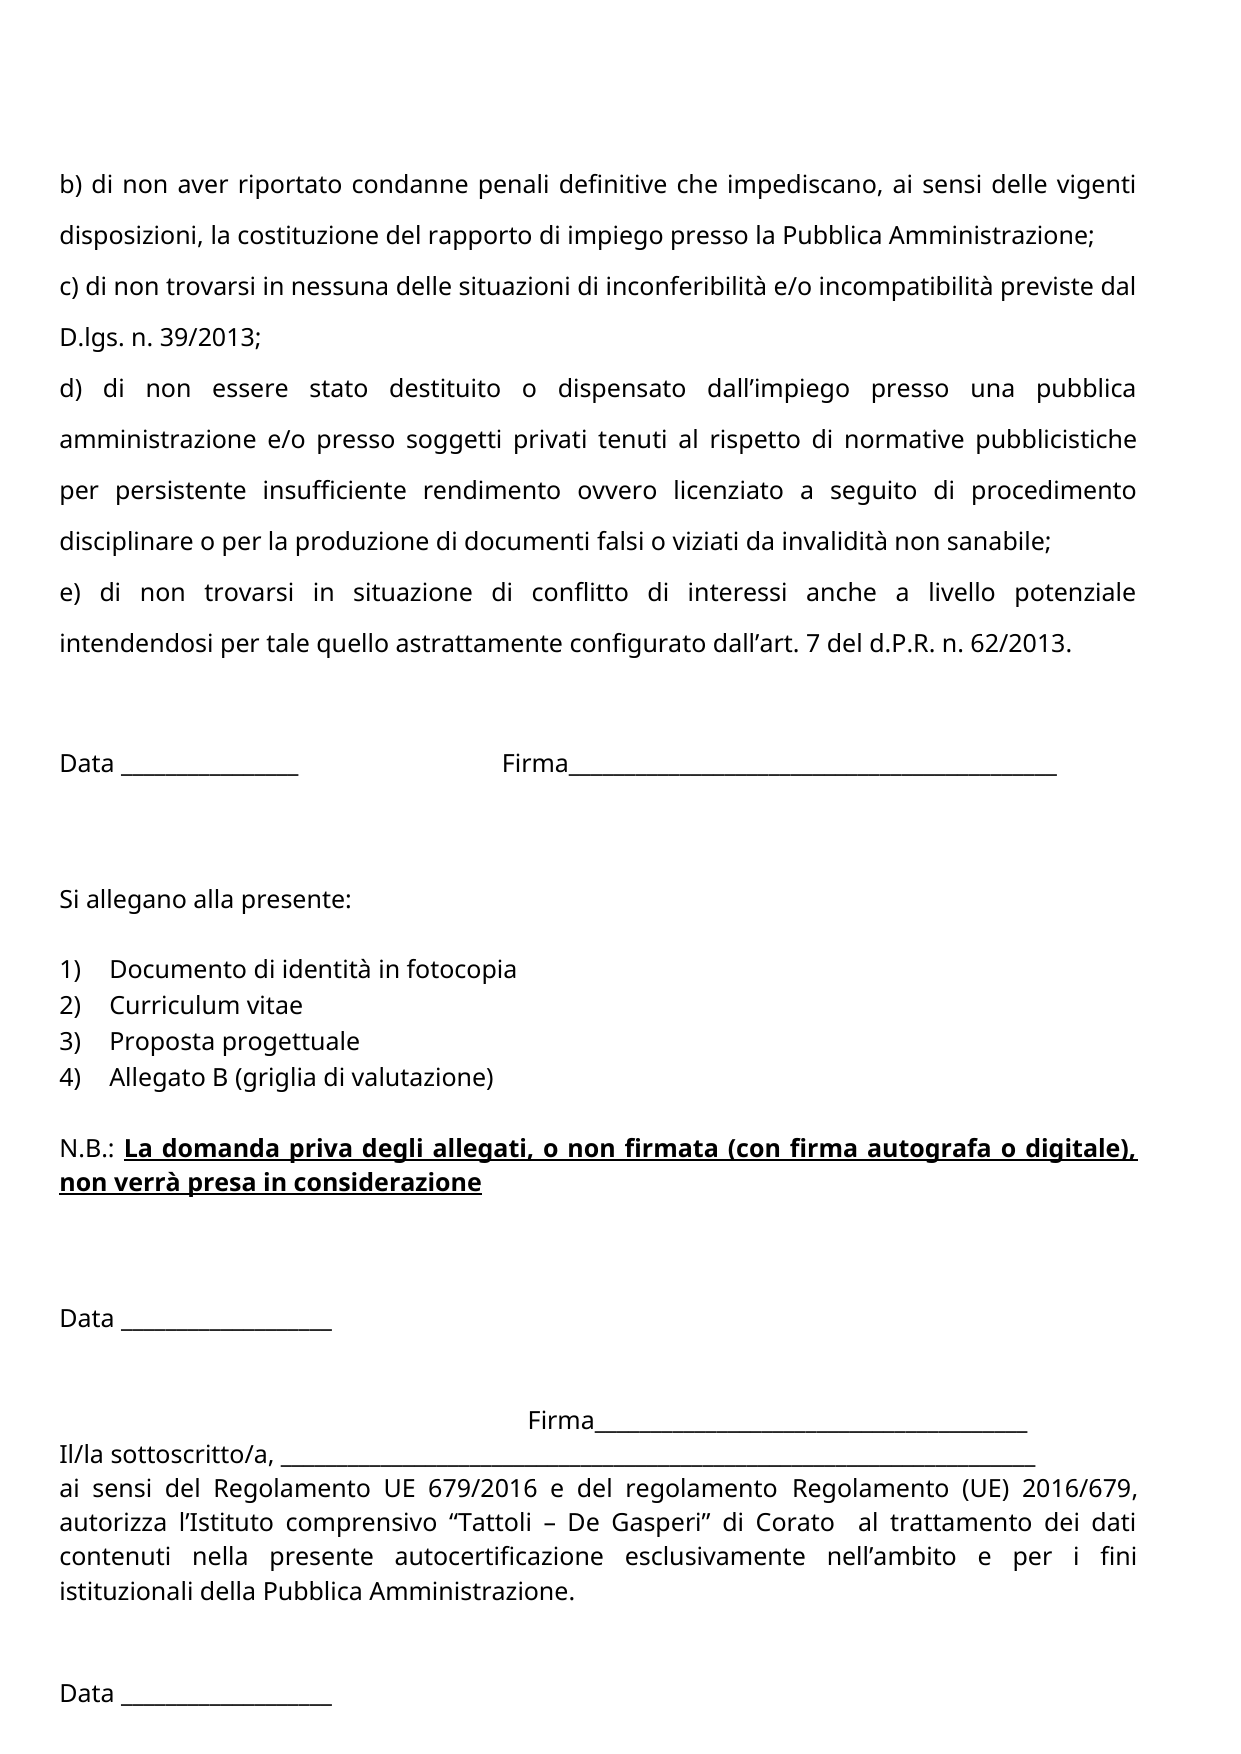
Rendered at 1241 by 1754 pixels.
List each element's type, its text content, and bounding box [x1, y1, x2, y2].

list Documento di identità in fotocopia [59, 952, 1111, 986]
text Data ___________________ [59, 1675, 1138, 1709]
text ai sensi del Regolamento UE 679/2016 e del regolamento Regolamento (UE) 2016/679, autorizza l’Istituto comprensivo “Tattoli – De Gasperi” di Corato al trattamento dei dati contenuti nella presente autocertificazione esclusivamente nell’ambito e per i fini istituzionali della Pubblica Amministrazione. [59, 1471, 1138, 1607]
text Data ________________ Firma____________________________________________ [59, 745, 1138, 779]
text d) di non essere stato destituito o dispensato dall’impiego presso una pubblica amministrazione e/o presso soggetti privati tenuti al rispetto di normative pubblicistiche per persistente insufficiente rendimento ovvero licenziato a seguito di procedimento disciplinare o per la produzione di documenti falsi o viziati da invalidità non sanabile; [59, 371, 1138, 558]
list Allegato B (griglia di valutazione) [59, 1060, 1111, 1094]
text b) di non aver riportato condanne penali definitive che impediscano, ai sensi delle vigenti disposizioni, la costituzione del rapporto di impiego presso la Pubblica Amministrazione; [59, 167, 1138, 252]
text Firma_______________________________________ [59, 1403, 1138, 1437]
text Il/la sottoscritto/a, ____________________________________________________________________ [59, 1437, 1138, 1471]
text Data ___________________ [59, 1301, 1138, 1335]
list Proposta progettuale [59, 1024, 1111, 1058]
text N.B.: La domanda priva degli allegati, o non firmata (con firma autografa o digitale), non verrà presa in considerazione [59, 1130, 1138, 1198]
text c) di non trovarsi in nessuna delle situazioni di inconferibilità e/o incompatibilità previste dal D.lgs. n. 39/2013; [59, 269, 1138, 354]
text e) di non trovarsi in situazione di conflitto di interessi anche a livello potenziale intendendosi per tale quello astrattamente configurato dall’art. 7 del d.P.R. n. 62/2013. [59, 575, 1138, 660]
list Curriculum vitae [59, 988, 1111, 1022]
text Si allegano alla presente: [59, 881, 1138, 916]
